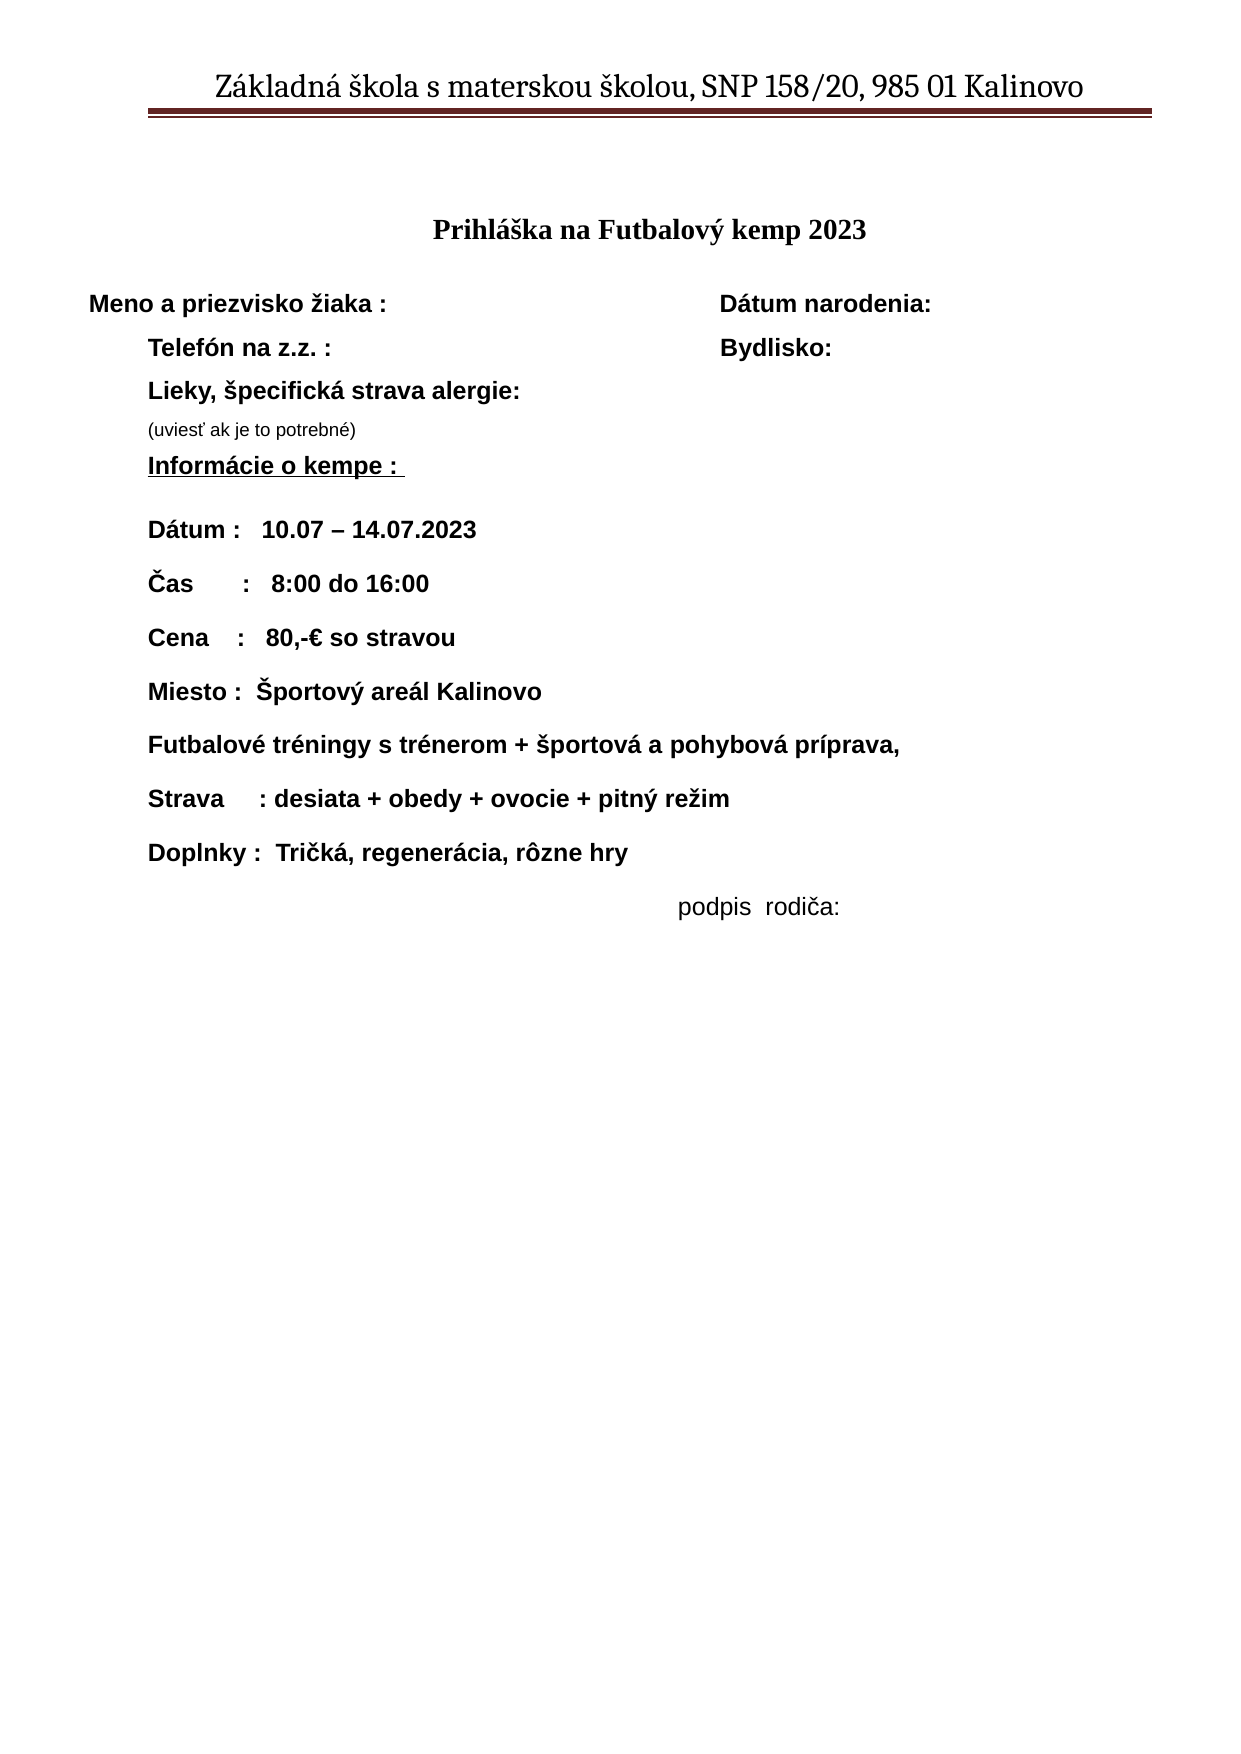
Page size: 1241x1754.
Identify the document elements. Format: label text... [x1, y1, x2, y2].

text Čas : 8:00 do 16:00 [148, 569, 1152, 598]
list Informácie o kempe : [148, 451, 1152, 480]
text Doplnky : Tričká, regenerácia, rôzne hry [148, 838, 1152, 867]
list Lieky, špecifická strava alergie: [148, 376, 1152, 404]
text Dátum : 10.07 – 14.07.2023 [148, 515, 1152, 544]
list Meno a priezvisko žiaka : Dátum narodenia: [88, 289, 1152, 318]
list Telefón na z.z. : Bydlisko: [148, 332, 1152, 361]
text Miesto : Športový areál Kalinovo [148, 677, 1152, 705]
text Cena : 80,-€ so stravou [148, 623, 1152, 651]
list Prihláška na Futbalový kemp 2023 [148, 212, 1152, 246]
text Futbalové tréningy s trénerom + športová a pohybová príprava, [148, 730, 1152, 759]
text Strava : desiata + obedy + ovocie + pitný režim [148, 784, 1152, 813]
text podpis rodiča: [148, 892, 1152, 921]
list (uviesť ak je to potrebné) [148, 419, 1152, 440]
